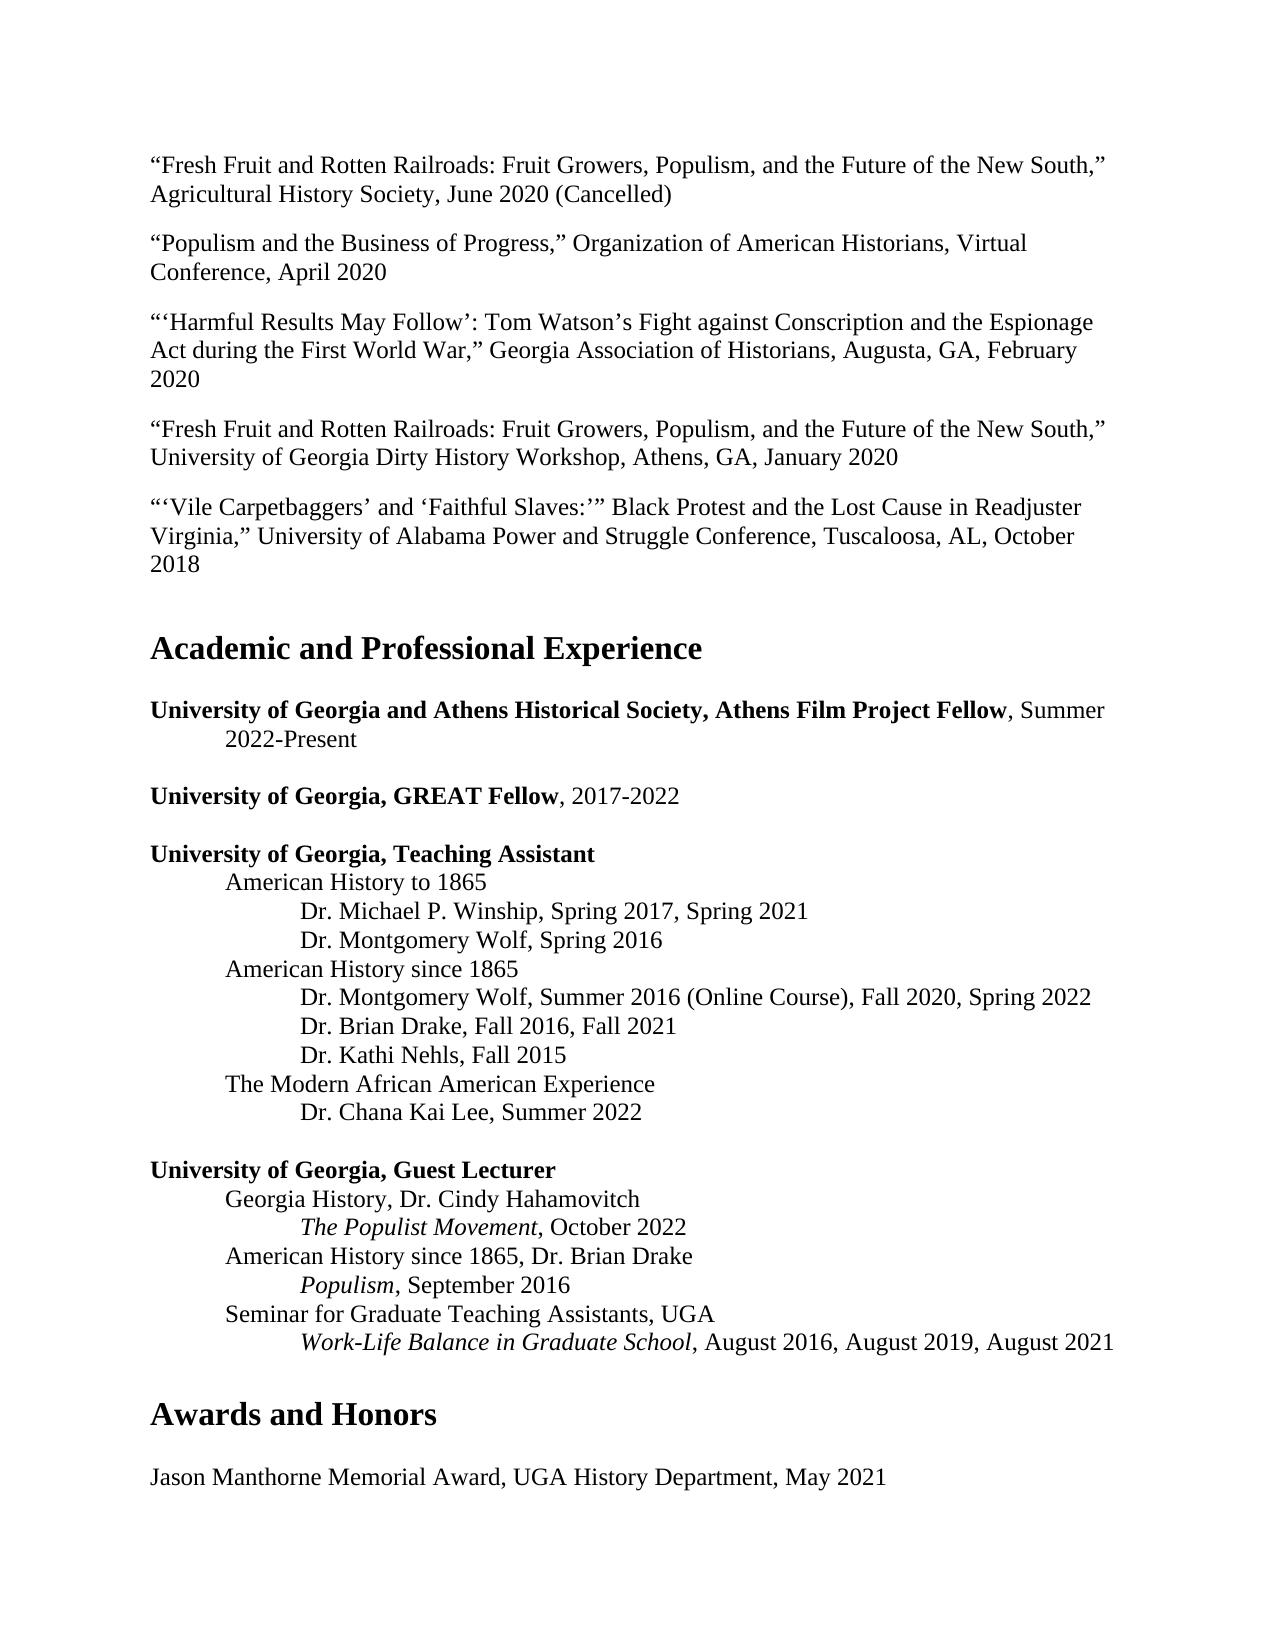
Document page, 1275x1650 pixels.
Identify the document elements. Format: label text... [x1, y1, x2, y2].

text Seminar for Graduate Teaching Assistants, UGA [150, 1299, 1125, 1327]
text University of Georgia, Teaching Assistant [150, 839, 1125, 867]
text University of Georgia, GREAT Fellow, 2017-2022 [150, 781, 1125, 810]
text University of Georgia, Guest Lecturer [150, 1155, 1125, 1184]
text American History since 1865 [150, 954, 1125, 982]
text “‘Harmful Results May Follow’: Tom Watson’s Fight against Conscription and the Espionage Act during the First World War,” Georgia Association of Historians, Augusta, GA, February 2020 [150, 307, 1125, 393]
text Dr. Michael P. Winship, Spring 2017, Spring 2021 [150, 896, 1125, 925]
text Dr. Chana Kai Lee, Summer 2022 [150, 1097, 1125, 1126]
text “Populism and the Business of Progress,” Organization of American Historians, Virtual Conference, April 2020 [150, 228, 1125, 286]
text Dr. Kathi Nehls, Fall 2015 [150, 1040, 1125, 1069]
text Georgia History, Dr. Cindy Hahamovitch [150, 1184, 1125, 1212]
text Academic and Professional Experience [150, 628, 1125, 666]
text Dr. Brian Drake, Fall 2016, Fall 2021 [225, 1011, 1125, 1040]
text American History to 1865 [150, 867, 1125, 896]
text The Populist Movement, October 2022 [150, 1212, 1125, 1241]
text Work-Life Balance in Graduate School, August 2016, August 2019, August 2021 [150, 1327, 1125, 1356]
text The Modern African American Experience [150, 1069, 1125, 1097]
text “Fresh Fruit and Rotten Railroads: Fruit Growers, Populism, and the Future of the New South,” University of Georgia Dirty History Workshop, Athens, GA, January 2020 [150, 414, 1125, 471]
text Jason Manthorne Memorial Award, UGA History Department, May 2021 [150, 1462, 1125, 1490]
text University of Georgia and Athens Historical Society, Athens Film Project Fellow, Summer 2022-Present [150, 695, 1125, 752]
text Awards and Honors [150, 1394, 1125, 1433]
text “‘Vile Carpetbaggers’ and ‘Faithful Slaves:’” Black Protest and the Lost Cause in Readjuster Virginia,” University of Alabama Power and Struggle Conference, Tuscaloosa, AL, October 2018 [150, 492, 1125, 578]
text American History since 1865, Dr. Brian Drake [150, 1241, 1125, 1270]
text Dr. Montgomery Wolf, Spring 2016 [225, 925, 1125, 954]
text “Fresh Fruit and Rotten Railroads: Fruit Growers, Populism, and the Future of the New South,” Agricultural History Society, June 2020 (Cancelled) [150, 150, 1125, 207]
text Populism, September 2016 [150, 1270, 1125, 1299]
text Dr. Montgomery Wolf, Summer 2016 (Online Course), Fall 2020, Spring 2022 [225, 982, 1125, 1011]
